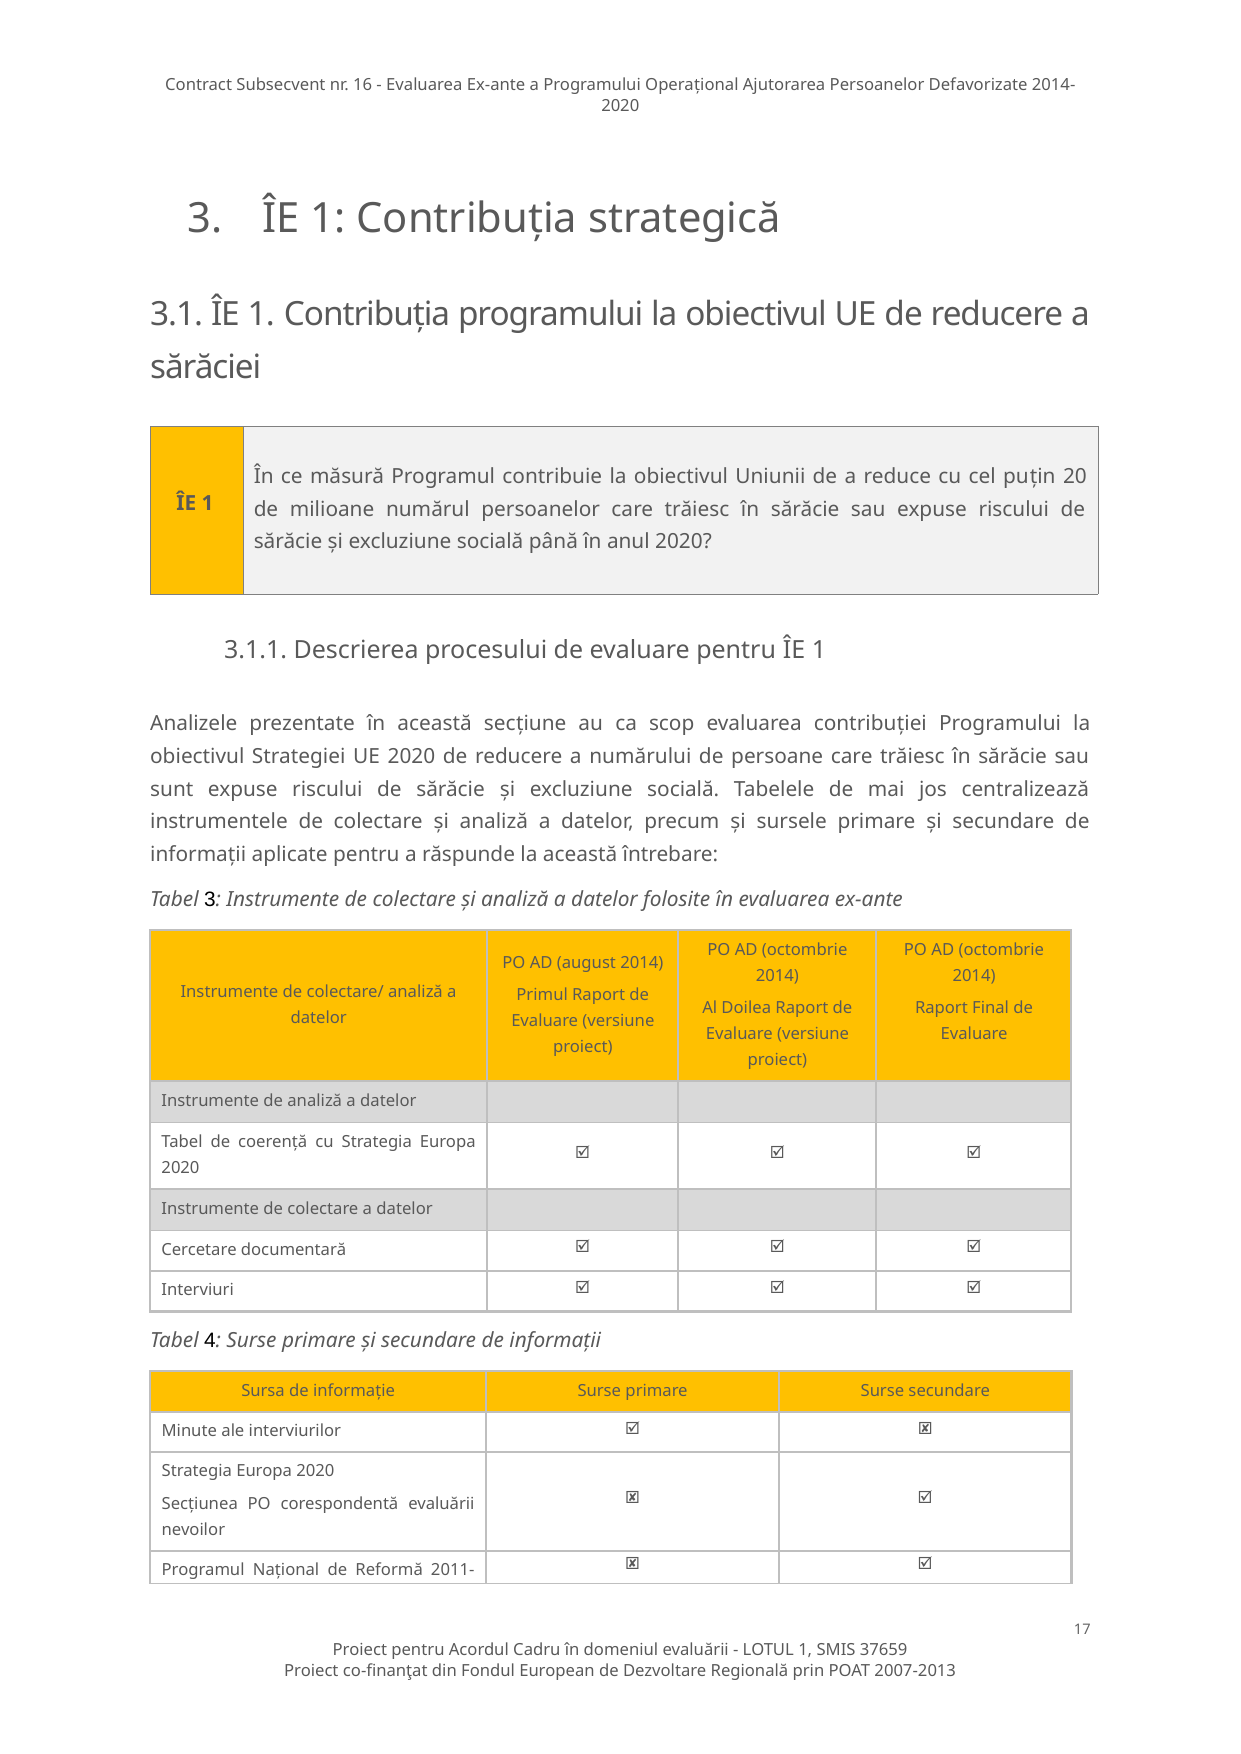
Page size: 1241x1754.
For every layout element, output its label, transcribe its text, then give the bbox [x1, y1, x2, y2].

subtitle 3.1. ÎE 1. Contribuția programului la obiectivul UE de reducere a sărăciei [150, 290, 1090, 388]
table_cell [877, 1231, 1070, 1270]
table_cell Instrumente de colectare a datelor [151, 1190, 486, 1230]
table_cell [780, 1453, 1070, 1550]
table_header ÎE 1 [151, 427, 243, 594]
subtitle ÎE 1: Contribuția strategică [187, 187, 1090, 244]
table_header PO AD (august 2014) Primul Raport de Evaluare (versiune proiect) [488, 931, 677, 1080]
subtitle 3.1.1. Descrierea procesului de evaluare pentru ÎE 1 [224, 632, 1090, 666]
table_cell [488, 1123, 677, 1188]
table_cell Cercetare documentară [151, 1231, 486, 1270]
text Tabel 3: Instrumente de colectare și analiză a datelor folosite în evaluarea ex-ante [150, 884, 1090, 912]
table_cell [877, 1190, 1070, 1230]
table_cell [679, 1123, 875, 1188]
table_header Sursa de informaţie [151, 1372, 485, 1411]
table_cell [679, 1231, 875, 1270]
table_cell Strategia Europa 2020 Secțiunea PO corespondentă evaluării nevoilor [151, 1453, 485, 1550]
table_cell [488, 1082, 677, 1122]
table_cell Tabel de coerență cu Strategia Europa 2020 [151, 1123, 486, 1188]
table_cell [488, 1231, 677, 1270]
table_cell Minute ale interviurilor [151, 1413, 485, 1451]
table_cell [487, 1413, 778, 1451]
table_header În ce măsură Programul contribuie la obiectivul Uniunii de a reduce cu cel puțin 20 de milioane numărul persoanelor care trăiesc în sărăcie sau expuse riscului de sărăcie și excluziune socială până în anul 2020? [244, 427, 1098, 594]
table_cell [679, 1082, 875, 1122]
table_header PO AD (octombrie 2014) Raport Final de Evaluare [877, 931, 1070, 1080]
text Analizele prezentate în această secțiune au ca scop evaluarea contribuției Programului la obiectivul Strategiei UE 2020 de reducere a numărului de persoane care trăiesc în sărăcie sau sunt expuse riscului de sărăcie și excluziune socială. Tabelele de mai jos centralizează instrumentele de colectare și analiză a datelor, precum și sursele primare și secundare de informații aplicate pentru a răspunde la această întrebare: [150, 708, 1090, 867]
table_cell [679, 1272, 875, 1310]
text Tabel 4: Surse primare și secundare de informații [150, 1325, 1090, 1353]
table_header Surse primare [487, 1372, 778, 1411]
table_cell Instrumente de analiză a datelor [151, 1082, 486, 1122]
table_cell [488, 1272, 677, 1310]
table_cell [780, 1552, 1070, 1583]
table_cell [679, 1190, 875, 1230]
table_header Surse secundare [780, 1372, 1070, 1411]
table_cell [487, 1453, 778, 1550]
table_cell [487, 1552, 778, 1583]
table_cell [877, 1082, 1070, 1122]
table_header PO AD (octombrie 2014) Al Doilea Raport de Evaluare (versiune proiect) [679, 931, 875, 1080]
table_cell [488, 1190, 677, 1230]
table_cell [780, 1413, 1070, 1451]
table_cell Interviuri [151, 1272, 486, 1310]
table_header Instrumente de colectare/ analiză a datelor [151, 931, 486, 1080]
table_cell [877, 1123, 1070, 1188]
table_cell Programul Naţional de Reformă 2011-2013 [151, 1552, 485, 1583]
table_cell [877, 1272, 1070, 1310]
